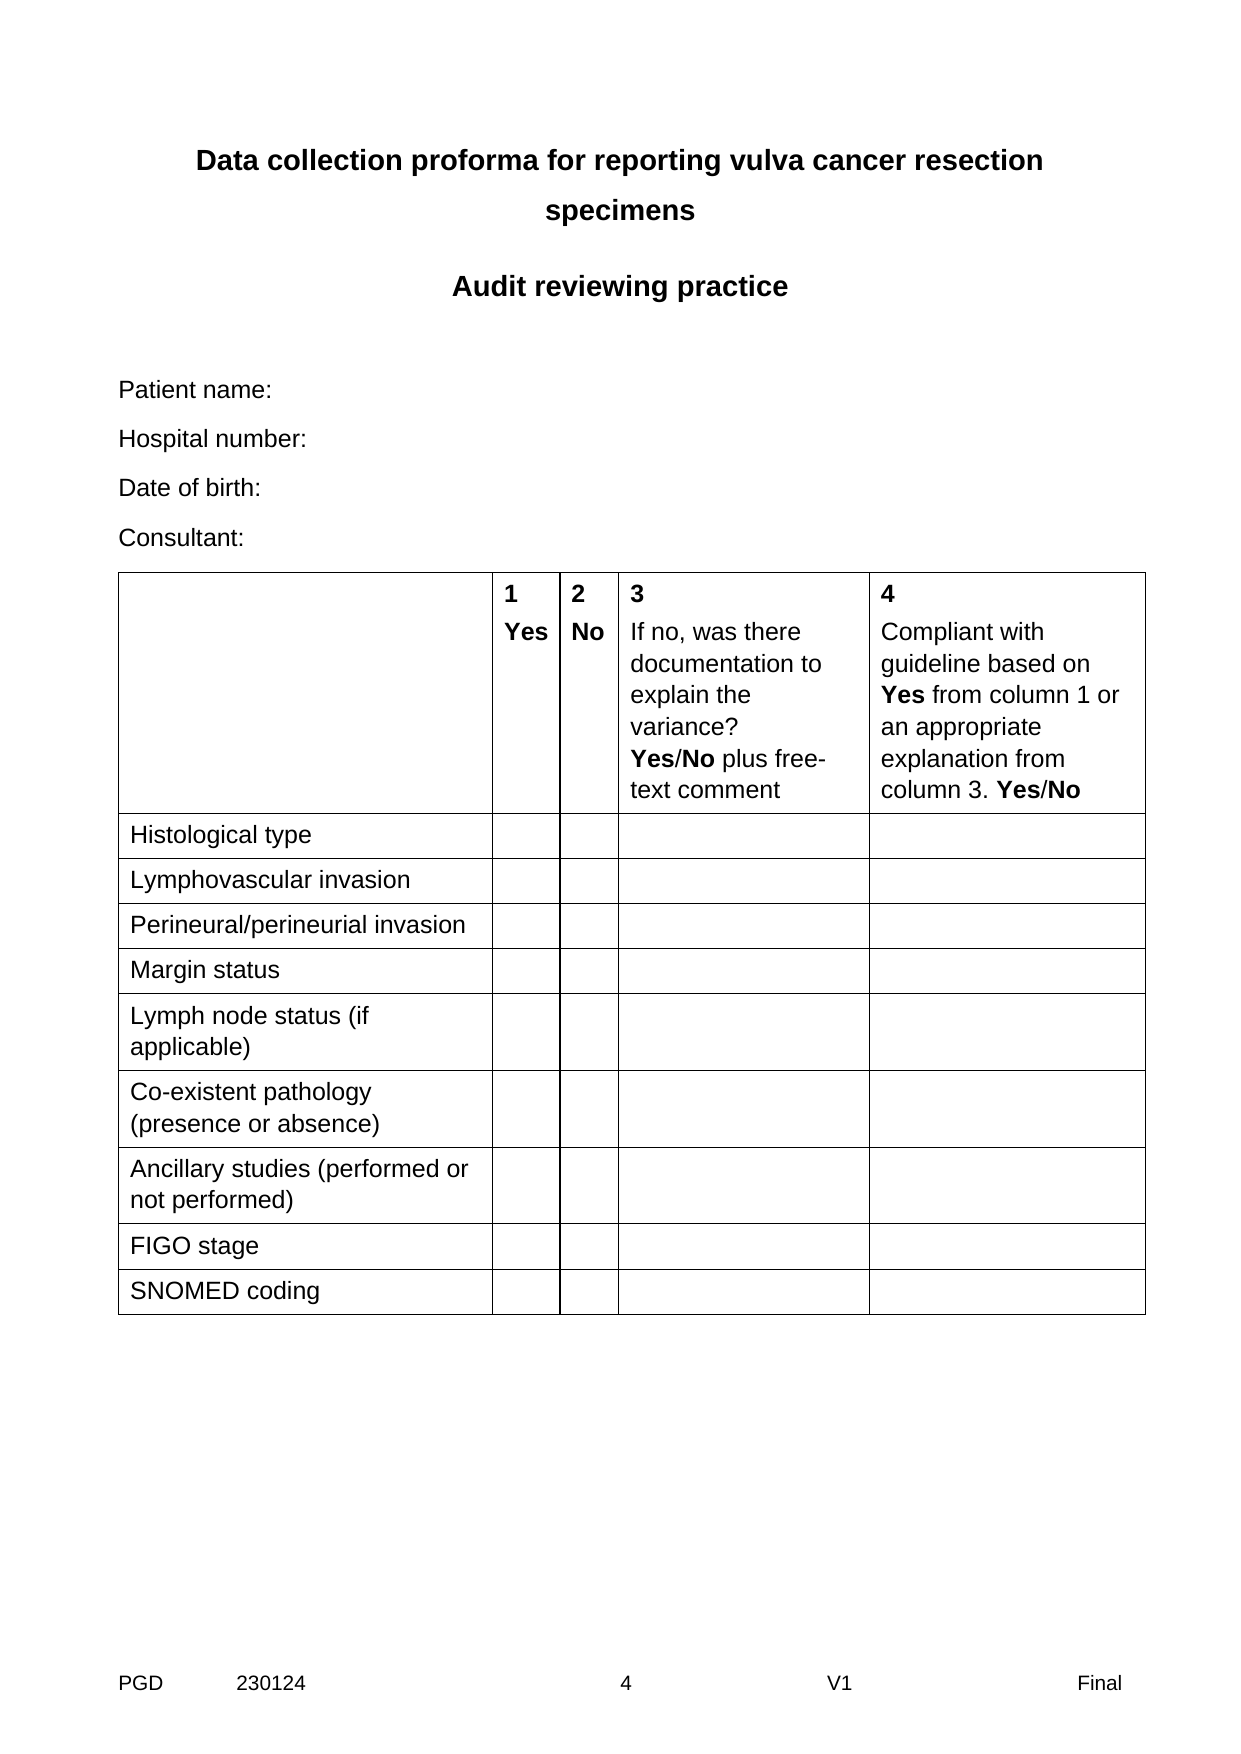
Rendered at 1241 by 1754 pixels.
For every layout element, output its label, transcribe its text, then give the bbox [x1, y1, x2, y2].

table_cell [561, 859, 618, 903]
table_cell [561, 814, 618, 858]
table_cell Histological type [119, 814, 492, 858]
text Date of birth: [118, 473, 1122, 502]
table_cell [619, 1224, 869, 1268]
table_cell [619, 994, 869, 1070]
table_cell [619, 1270, 869, 1313]
table_cell Co-existent pathology (presence or absence) [119, 1071, 492, 1147]
table_cell Ancillary studies (performed or not performed) [119, 1148, 492, 1223]
table_cell [870, 949, 1145, 993]
table_cell SNOMED coding [119, 1270, 492, 1313]
table_cell Margin status [119, 949, 492, 993]
table_cell [493, 1071, 559, 1147]
table_cell [493, 1224, 559, 1268]
table_cell [870, 1071, 1145, 1147]
table_cell Lymphovascular invasion [119, 859, 492, 903]
subtitle Audit reviewing practice [118, 269, 1122, 302]
table_cell [493, 949, 559, 993]
table_cell FIGO stage [119, 1224, 492, 1268]
table_cell [493, 994, 559, 1070]
table_cell [870, 1224, 1145, 1268]
table_cell [561, 1270, 618, 1313]
table_cell [561, 1224, 618, 1268]
table_cell [493, 1148, 559, 1223]
table_cell [561, 949, 618, 993]
table_cell [870, 994, 1145, 1070]
table_cell [561, 904, 618, 948]
table_cell [870, 904, 1145, 948]
table_cell [619, 1148, 869, 1223]
table_cell [493, 1270, 559, 1313]
table_cell [493, 904, 559, 948]
table_header 2 No [561, 573, 618, 813]
text Hospital number: [118, 424, 1122, 453]
text Patient name: [118, 375, 1122, 403]
table_cell [561, 1148, 618, 1223]
table_cell Lymph node status (if applicable) [119, 994, 492, 1070]
table_cell [870, 859, 1145, 903]
table_header 3 If no, was there documentation to explain the variance? Yes/No plus free-text comment [619, 573, 869, 813]
table_cell [619, 859, 869, 903]
table_cell [870, 1270, 1145, 1313]
table_cell [561, 994, 618, 1070]
table_cell [619, 1071, 869, 1147]
table_cell [870, 814, 1145, 858]
table_header 1 Yes [493, 573, 559, 813]
table_cell [870, 1148, 1145, 1223]
table_cell [619, 949, 869, 993]
table_header [119, 573, 492, 813]
table_cell [493, 814, 559, 858]
table_cell [493, 859, 559, 903]
table_cell [561, 1071, 618, 1147]
table_cell Perineural/perineurial invasion [119, 904, 492, 948]
table_header 4 Compliant with guideline based on Yes from column 1 or an appropriate explanation from column 3. Yes/No [870, 573, 1145, 813]
table_cell [619, 814, 869, 858]
subtitle Data collection proforma for reporting vulva cancer resection specimens [118, 143, 1122, 227]
table_cell [619, 904, 869, 948]
text Consultant: [118, 523, 1122, 552]
